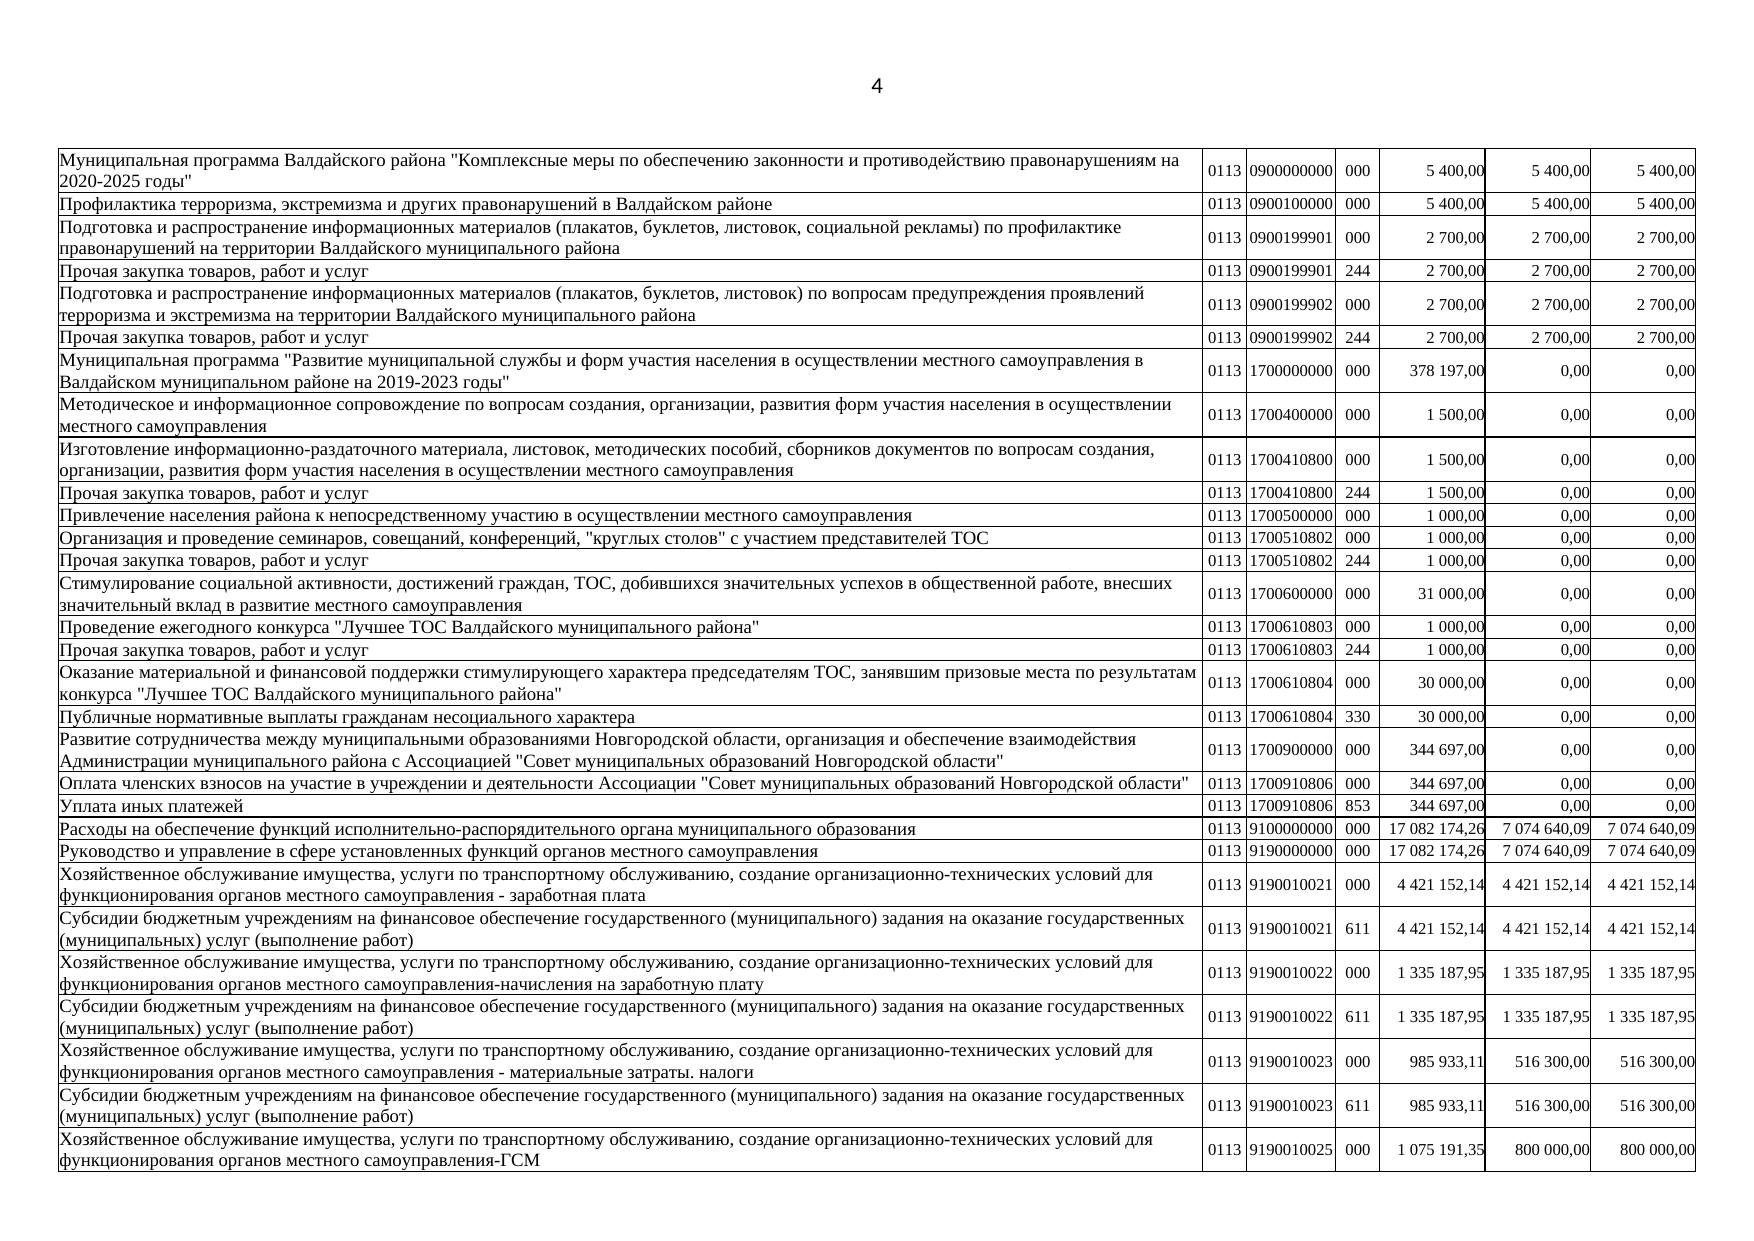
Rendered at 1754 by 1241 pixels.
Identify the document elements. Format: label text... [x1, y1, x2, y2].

table_cell 0,00 [1486, 795, 1590, 816]
table_cell 0,00 [1591, 639, 1695, 660]
table_cell 000 [1336, 818, 1379, 839]
table_cell 0113 [1203, 1039, 1246, 1082]
table_cell 2 700,00 [1486, 216, 1590, 259]
table_cell Привлечение населения района к непосредственному участию в осуществлении местного самоуправления [59, 504, 1202, 526]
table_cell 0113 [1203, 795, 1246, 816]
table_cell 000 [1336, 572, 1379, 615]
table_cell 1 335 187,95 [1380, 951, 1484, 994]
table_cell 1 500,00 [1380, 482, 1484, 503]
table_cell 0113 [1203, 1084, 1246, 1127]
table_cell 0113 [1203, 728, 1246, 771]
table_cell 2 700,00 [1591, 216, 1695, 259]
table_cell Хозяйственное обслуживание имущества, услуги по транспортному обслуживанию, создание организационно-технических условий для функционирования органов местного самоуправления - заработная плата [59, 863, 1202, 906]
table_cell 1 500,00 [1380, 393, 1484, 436]
table_cell 2 700,00 [1486, 326, 1590, 348]
table_cell 1 075 191,35 [1380, 1128, 1484, 1171]
table_cell 000 [1336, 840, 1379, 862]
table_cell 000 [1336, 504, 1379, 526]
table_cell 2 700,00 [1486, 282, 1590, 325]
table_cell 0,00 [1591, 661, 1695, 704]
table_cell 244 [1336, 482, 1379, 503]
table_cell 4 421 152,14 [1486, 863, 1590, 906]
table_cell 1700610803 [1247, 639, 1335, 660]
table_cell Публичные нормативные выплаты гражданам несоциального характера [59, 706, 1202, 727]
table_cell Расходы на обеспечение функций исполнительно-распорядительного органа муниципального образования [59, 818, 1202, 839]
table_cell 516 300,00 [1591, 1039, 1695, 1082]
table_cell 000 [1336, 661, 1379, 704]
table_cell 000 [1336, 1039, 1379, 1082]
table_cell 0,00 [1591, 772, 1695, 794]
table_cell 1700000000 [1247, 349, 1335, 392]
table_cell 2 700,00 [1380, 282, 1484, 325]
table_cell 17 082 174,26 [1380, 840, 1484, 862]
table_cell 1 000,00 [1380, 504, 1484, 526]
table_cell 000 [1336, 728, 1379, 771]
table_cell 0113 [1203, 840, 1246, 862]
table_cell Подготовка и распространение информационных материалов (плакатов, буклетов, листовок, социальной рекламы) по профилактике правонарушений на территории Валдайского муниципального района [59, 216, 1202, 259]
table_cell 1700510802 [1247, 527, 1335, 548]
table_cell 7 074 640,09 [1486, 840, 1590, 862]
table_cell 0113 [1203, 393, 1246, 436]
table_cell Профилактика терроризма, экстремизма и других правонарушений в Валдайском районе [59, 193, 1202, 214]
table_cell 5 400,00 [1486, 193, 1590, 214]
table_cell 2 700,00 [1591, 282, 1695, 325]
table_cell 0,00 [1591, 349, 1695, 392]
table_cell 000 [1336, 193, 1379, 214]
table_cell 1700610803 [1247, 616, 1335, 638]
table_cell 7 074 640,09 [1591, 840, 1695, 862]
table_cell Прочая закупка товаров, работ и услуг [59, 639, 1202, 660]
table_cell 0,00 [1591, 549, 1695, 571]
table_cell 800 000,00 [1591, 1128, 1695, 1171]
table_cell 0113 [1203, 326, 1246, 348]
table_cell 0,00 [1591, 706, 1695, 727]
table_cell 1700910806 [1247, 795, 1335, 816]
table_cell 611 [1336, 907, 1379, 950]
table_cell Хозяйственное обслуживание имущества, услуги по транспортному обслуживанию, создание организационно-технических условий для функционирования органов местного самоуправления - материальные затраты. налоги [59, 1039, 1202, 1082]
table_cell 2 700,00 [1486, 260, 1590, 281]
table_cell 800 000,00 [1486, 1128, 1590, 1171]
table_cell 0,00 [1591, 482, 1695, 503]
table_cell Руководство и управление в сфере установленных функций органов местного самоуправления [59, 840, 1202, 862]
table_cell 9190010021 [1247, 863, 1335, 906]
table_cell 5 400,00 [1380, 149, 1484, 192]
table_cell 000 [1336, 1128, 1379, 1171]
table_cell 000 [1336, 216, 1379, 259]
table_cell 0,00 [1591, 616, 1695, 638]
table_cell 000 [1336, 951, 1379, 994]
table_cell 0113 [1203, 907, 1246, 950]
table_cell 0113 [1203, 616, 1246, 638]
table_cell 0113 [1203, 572, 1246, 615]
table_cell 1 000,00 [1380, 639, 1484, 660]
table_cell Хозяйственное обслуживание имущества, услуги по транспортному обслуживанию, создание организационно-технических условий для функционирования органов местного самоуправления-начисления на заработную плату [59, 951, 1202, 994]
table_cell Прочая закупка товаров, работ и услуг [59, 482, 1202, 503]
table_cell 0,00 [1591, 728, 1695, 771]
table_cell 344 697,00 [1380, 772, 1484, 794]
table_cell 1700400000 [1247, 393, 1335, 436]
table_cell 30 000,00 [1380, 706, 1484, 727]
table_cell 1700500000 [1247, 504, 1335, 526]
table_cell 30 000,00 [1380, 661, 1484, 704]
table_cell 0900199901 [1247, 216, 1335, 259]
table_cell 0113 [1203, 438, 1246, 481]
table_cell 0,00 [1486, 504, 1590, 526]
table_cell 0,00 [1486, 572, 1590, 615]
table_cell 0,00 [1486, 728, 1590, 771]
table_cell 0,00 [1486, 527, 1590, 548]
table_cell Развитие сотрудничества между муниципальными образованиями Новгородской области, организация и обеспечение взаимодействия Администрации муниципального района с Ассоциацией "Совет муниципальных образований Новгородской области" [59, 728, 1202, 771]
table_cell 000 [1336, 616, 1379, 638]
table_cell 000 [1336, 863, 1379, 906]
table_cell 2 700,00 [1591, 326, 1695, 348]
table_cell 4 421 152,14 [1380, 907, 1484, 950]
table_cell 0,00 [1591, 572, 1695, 615]
table_cell 344 697,00 [1380, 728, 1484, 771]
table_cell 1700410800 [1247, 438, 1335, 481]
table_cell 0,00 [1486, 639, 1590, 660]
table_cell 0,00 [1591, 504, 1695, 526]
table_cell 0113 [1203, 282, 1246, 325]
table_cell 4 421 152,14 [1380, 863, 1484, 906]
table_cell 244 [1336, 549, 1379, 571]
table_cell Проведение ежегодного конкурса "Лучшее ТОС Валдайского муниципального района" [59, 616, 1202, 638]
table_cell 0,00 [1486, 616, 1590, 638]
table_cell 1 500,00 [1380, 438, 1484, 481]
table_cell 516 300,00 [1486, 1039, 1590, 1082]
table_cell 0,00 [1486, 549, 1590, 571]
table_cell 2 700,00 [1380, 216, 1484, 259]
table_cell Прочая закупка товаров, работ и услуг [59, 549, 1202, 571]
table_cell 5 400,00 [1591, 149, 1695, 192]
table_cell 9100000000 [1247, 818, 1335, 839]
table_cell Подготовка и распространение информационных материалов (плакатов, буклетов, листовок) по вопросам предупреждения проявлений терроризма и экстремизма на территории Валдайского муниципального района [59, 282, 1202, 325]
table_cell 1 000,00 [1380, 527, 1484, 548]
table_cell 611 [1336, 995, 1379, 1038]
table_cell Организация и проведение семинаров, совещаний, конференций, "круглых столов" с участием представителей ТОС [59, 527, 1202, 548]
table_cell 0900199901 [1247, 260, 1335, 281]
table_cell 000 [1336, 282, 1379, 325]
table_cell Изготовление информационно-раздаточного материала, листовок, методических пособий, сборников документов по вопросам создания, организации, развития форм участия населения в осуществлении местного самоуправления [59, 438, 1202, 481]
table_cell 2 700,00 [1591, 260, 1695, 281]
table_cell 1 000,00 [1380, 616, 1484, 638]
table_cell 0900199902 [1247, 326, 1335, 348]
table_cell 5 400,00 [1591, 193, 1695, 214]
table_cell 985 933,11 [1380, 1084, 1484, 1127]
table_cell 0,00 [1591, 795, 1695, 816]
table_cell 1 335 187,95 [1591, 995, 1695, 1038]
table_cell Оплата членских взносов на участие в учреждении и деятельности Ассоциации "Совет муниципальных образований Новгородской области" [59, 772, 1202, 794]
table_cell 4 421 152,14 [1591, 863, 1695, 906]
table_cell 0,00 [1591, 438, 1695, 481]
table_cell 0,00 [1486, 482, 1590, 503]
table_cell 4 421 152,14 [1486, 907, 1590, 950]
table_cell 1700610804 [1247, 706, 1335, 727]
table_cell 516 300,00 [1486, 1084, 1590, 1127]
table_cell 853 [1336, 795, 1379, 816]
table_cell 0,00 [1591, 393, 1695, 436]
table_cell 0113 [1203, 995, 1246, 1038]
table_cell 1 335 187,95 [1380, 995, 1484, 1038]
table_cell 0113 [1203, 193, 1246, 214]
table_cell Хозяйственное обслуживание имущества, услуги по транспортному обслуживанию, создание организационно-технических условий для функционирования органов местного самоуправления-ГСМ [59, 1128, 1202, 1171]
table_cell 516 300,00 [1591, 1084, 1695, 1127]
table_cell 5 400,00 [1380, 193, 1484, 214]
table_cell 9190010022 [1247, 995, 1335, 1038]
table_cell 1700910806 [1247, 772, 1335, 794]
table_cell 0113 [1203, 772, 1246, 794]
table_cell 2 700,00 [1380, 326, 1484, 348]
table_cell 0113 [1203, 260, 1246, 281]
table_cell 378 197,00 [1380, 349, 1484, 392]
table_cell 9190010023 [1247, 1039, 1335, 1082]
table_cell 0,00 [1486, 706, 1590, 727]
table_cell 7 074 640,09 [1591, 818, 1695, 839]
table_cell 9190010022 [1247, 951, 1335, 994]
table_cell 0113 [1203, 149, 1246, 192]
table_cell 9190010023 [1247, 1084, 1335, 1127]
table_cell 611 [1336, 1084, 1379, 1127]
table_cell 1 335 187,95 [1486, 951, 1590, 994]
table_cell 344 697,00 [1380, 795, 1484, 816]
table_cell 000 [1336, 772, 1379, 794]
table_cell 000 [1336, 349, 1379, 392]
table_cell 0113 [1203, 706, 1246, 727]
table_cell 0,00 [1486, 661, 1590, 704]
table_cell 0113 [1203, 527, 1246, 548]
table_cell 9190010025 [1247, 1128, 1335, 1171]
table_cell 0,00 [1591, 527, 1695, 548]
table_cell 1700900000 [1247, 728, 1335, 771]
table_cell 0900199902 [1247, 282, 1335, 325]
table_cell 1700600000 [1247, 572, 1335, 615]
table_cell 000 [1336, 438, 1379, 481]
table_cell 17 082 174,26 [1380, 818, 1484, 839]
table_cell 0,00 [1486, 772, 1590, 794]
table_cell 330 [1336, 706, 1379, 727]
table_cell 0113 [1203, 639, 1246, 660]
table_cell Оказание материальной и финансовой поддержки стимулирующего характера председателям ТОС, занявшим призовые места по результатам конкурса "Лучшее ТОС Валдайского муниципального района" [59, 661, 1202, 704]
table_cell Стимулирование социальной активности, достижений граждан, ТОС, добившихся значительных успехов в общественной работе, внесших значительный вклад в развитие местного самоуправления [59, 572, 1202, 615]
table_cell 2 700,00 [1380, 260, 1484, 281]
table_cell 0113 [1203, 482, 1246, 503]
table_cell 244 [1336, 326, 1379, 348]
table_cell 0113 [1203, 349, 1246, 392]
table_cell 1 335 187,95 [1591, 951, 1695, 994]
table_cell 31 000,00 [1380, 572, 1484, 615]
table_cell 1700410800 [1247, 482, 1335, 503]
table_cell 0900100000 [1247, 193, 1335, 214]
table_cell 1700610804 [1247, 661, 1335, 704]
table_cell 000 [1336, 149, 1379, 192]
table_cell Прочая закупка товаров, работ и услуг [59, 260, 1202, 281]
table_cell 0,00 [1486, 393, 1590, 436]
table_cell Муниципальная программа "Развитие муниципальной службы и форм участия населения в осуществлении местного самоуправления в Валдайском муниципальном районе на 2019-2023 годы" [59, 349, 1202, 392]
table_cell 9190000000 [1247, 840, 1335, 862]
table_cell 7 074 640,09 [1486, 818, 1590, 839]
table_cell 0,00 [1486, 349, 1590, 392]
table_cell 0113 [1203, 818, 1246, 839]
table_cell 244 [1336, 639, 1379, 660]
table_cell 1 000,00 [1380, 549, 1484, 571]
table_cell 0113 [1203, 951, 1246, 994]
table_cell 244 [1336, 260, 1379, 281]
table_cell 9190010021 [1247, 907, 1335, 950]
table_cell 4 421 152,14 [1591, 907, 1695, 950]
table_cell 5 400,00 [1486, 149, 1590, 192]
table_cell Прочая закупка товаров, работ и услуг [59, 326, 1202, 348]
table_cell 1700510802 [1247, 549, 1335, 571]
table_cell 0113 [1203, 1128, 1246, 1171]
table_cell Уплата иных платежей [59, 795, 1202, 816]
table_cell 0113 [1203, 863, 1246, 906]
table_cell 0900000000 [1247, 149, 1335, 192]
table_cell 985 933,11 [1380, 1039, 1484, 1082]
table_cell 0113 [1203, 504, 1246, 526]
table_cell 0113 [1203, 216, 1246, 259]
table_cell Методическое и информационное сопровождение по вопросам создания, организации, развития форм участия населения в осуществлении местного самоуправления [59, 393, 1202, 436]
table_cell 0113 [1203, 661, 1246, 704]
table_cell 000 [1336, 393, 1379, 436]
table_cell Муниципальная программа Валдайского района "Комплексные меры по обеспечению законности и противодействию правонарушениям на 2020-2025 годы" [59, 149, 1202, 192]
table_cell 0113 [1203, 549, 1246, 571]
table_cell 000 [1336, 527, 1379, 548]
table_cell 1 335 187,95 [1486, 995, 1590, 1038]
table_cell 0,00 [1486, 438, 1590, 481]
